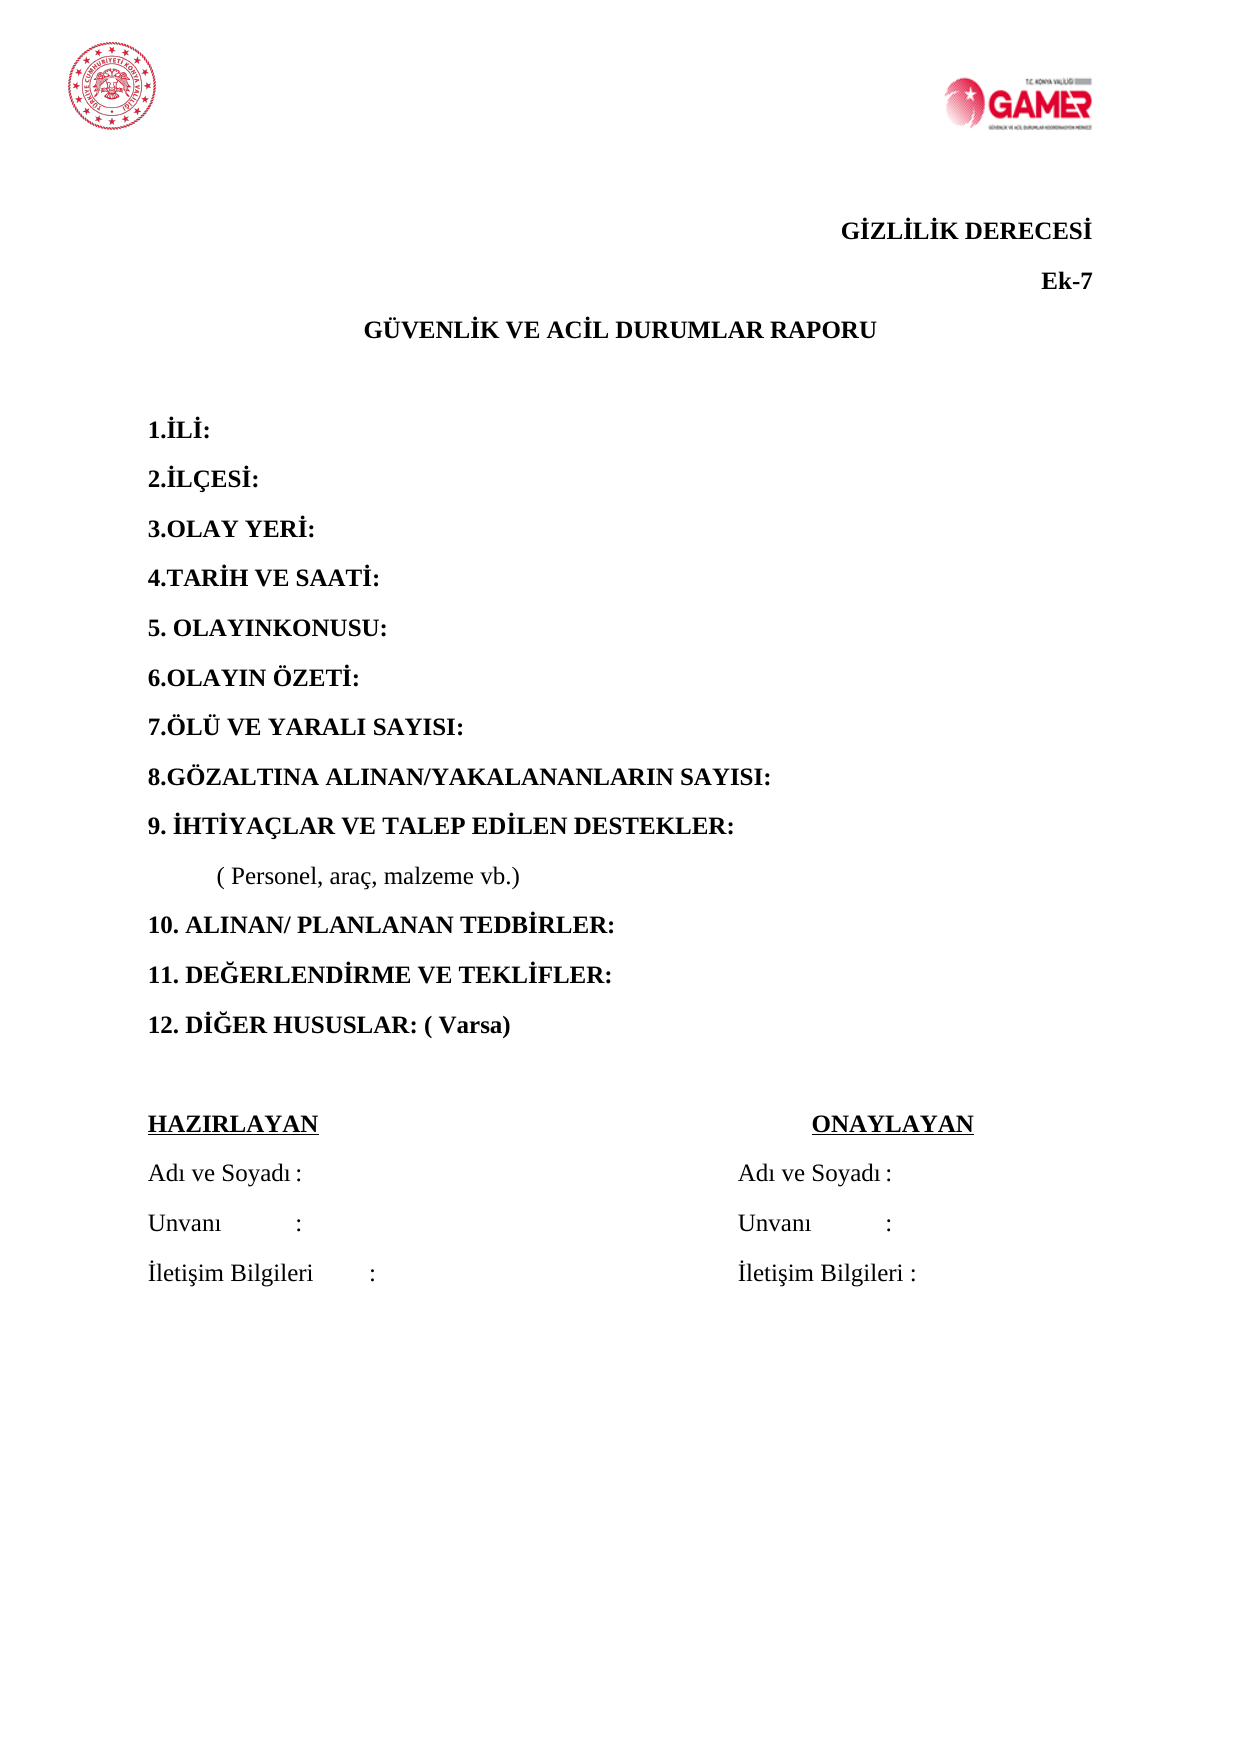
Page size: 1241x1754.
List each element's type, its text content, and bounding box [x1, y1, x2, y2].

text ( Personel, araç, malzeme vb.) [148, 861, 1093, 890]
picture [66, 40, 157, 131]
text 9. İHTİYAÇLAR VE TALEP EDİLEN DESTEKLER: [148, 811, 1093, 840]
text 5. OLAYINKONUSU: [148, 613, 1093, 642]
text 10. ALINAN/ PLANLANAN TEDBİRLER: [148, 911, 1093, 939]
text GÜVENLİK VE ACİL DURUMLAR RAPORU [148, 316, 1093, 344]
text 3.OLAY YERİ: [148, 514, 1093, 543]
text Adı ve Soyadı : Adı ve Soyadı : [148, 1158, 1093, 1187]
text 8.GÖZALTINA ALINAN/YAKALANANLARIN SAYISI: [148, 762, 1093, 791]
text HAZIRLAYAN ONAYLAYAN [148, 1109, 1093, 1138]
text İletişim Bilgileri : İletişim Bilgileri : [148, 1258, 1093, 1286]
text 2.İLÇESİ: [148, 464, 1093, 493]
text 6.OLAYIN ÖZETİ: [148, 663, 1093, 691]
text 11. DEĞERLENDİRME VE TEKLİFLER: [148, 960, 1093, 989]
text Unvanı : Unvanı : [148, 1208, 1093, 1237]
text 12. DİĞER HUSUSLAR: ( Varsa) [148, 1010, 1093, 1038]
text 1.İLİ: [148, 415, 1093, 443]
text GİZLİLİK DERECESİ [148, 216, 1093, 245]
text 7.ÖLÜ VE YARALI SAYISI: [148, 712, 1093, 741]
text 4.TARİH VE SAATİ: [148, 563, 1093, 592]
text Ek-7 [148, 266, 1093, 295]
